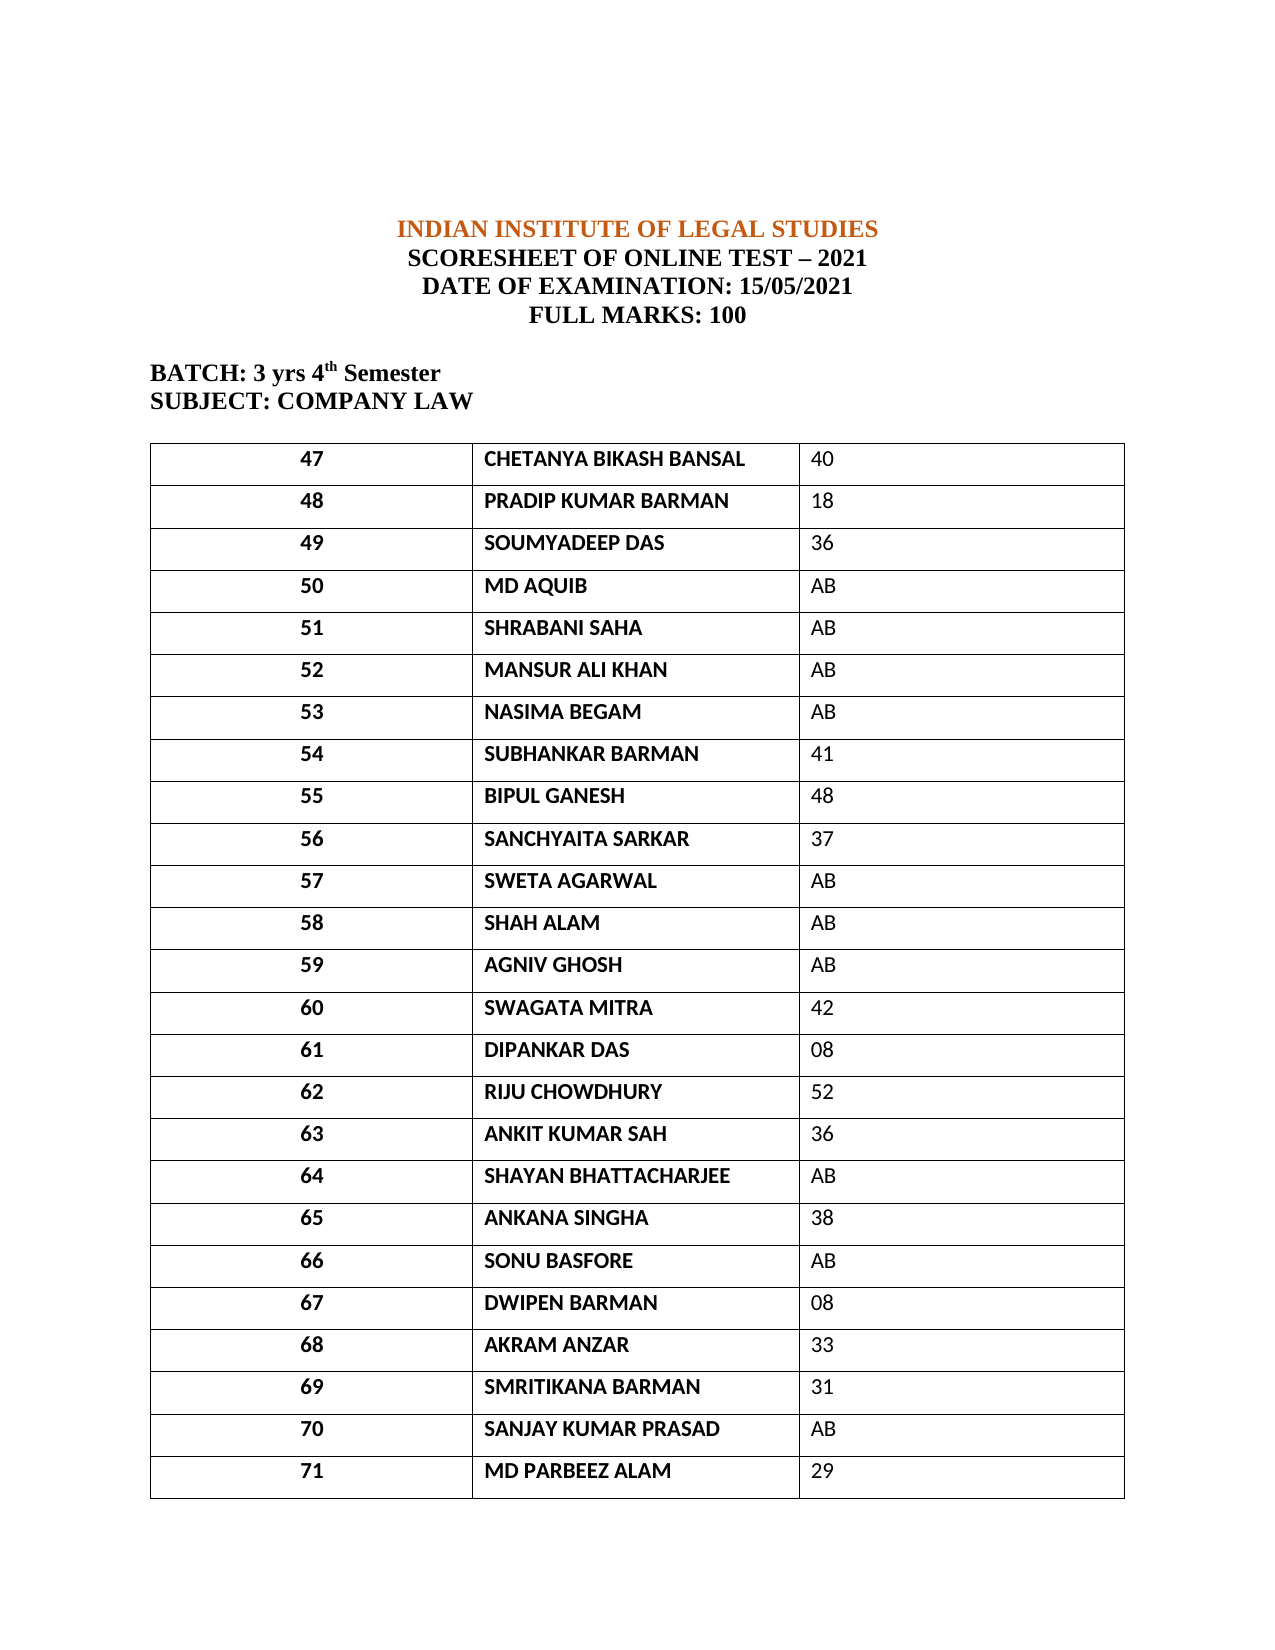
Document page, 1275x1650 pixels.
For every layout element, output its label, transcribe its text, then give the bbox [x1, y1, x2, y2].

table_cell 08 [800, 1035, 1124, 1076]
table_cell ANKANA SINGHA [473, 1204, 799, 1245]
table_cell MD AQUIB [473, 571, 799, 612]
table_cell DIPANKAR DAS [473, 1035, 799, 1076]
table_cell 65 [151, 1204, 472, 1245]
table_cell 62 [151, 1077, 472, 1118]
table_cell BIPUL GANESH [473, 782, 799, 823]
table_cell DWIPEN BARMAN [473, 1288, 799, 1329]
table_cell SWETA AGARWAL [473, 866, 799, 907]
table_cell 37 [800, 824, 1124, 865]
table_cell AB [800, 697, 1124, 738]
table_cell AB [800, 950, 1124, 992]
table_cell 71 [151, 1457, 472, 1498]
table_cell RIJU CHOWDHURY [473, 1077, 799, 1118]
table_cell SOUMYADEEP DAS [473, 529, 799, 570]
table_cell AB [800, 613, 1124, 654]
table_cell SANCHYAITA SARKAR [473, 824, 799, 865]
table_cell AB [800, 1415, 1124, 1456]
table_cell 60 [151, 993, 472, 1034]
table_cell 47 [151, 444, 472, 485]
table_cell 36 [800, 1119, 1124, 1160]
table_cell AGNIV GHOSH [473, 950, 799, 992]
table_cell 48 [800, 782, 1124, 823]
table_cell NASIMA BEGAM [473, 697, 799, 738]
table_cell AKRAM ANZAR [473, 1330, 799, 1371]
table_cell 63 [151, 1119, 472, 1160]
table_cell 50 [151, 571, 472, 612]
table_cell 38 [800, 1204, 1124, 1245]
table_cell SHRABANI SAHA [473, 613, 799, 654]
table_cell AB [800, 908, 1124, 949]
table_cell 49 [151, 529, 472, 570]
table_cell MANSUR ALI KHAN [473, 655, 799, 696]
table_cell 29 [800, 1457, 1124, 1498]
table_cell SHAYAN BHATTACHARJEE [473, 1161, 799, 1202]
table_cell 67 [151, 1288, 472, 1329]
table_cell SWAGATA MITRA [473, 993, 799, 1034]
table_cell AB [800, 655, 1124, 696]
table_cell 61 [151, 1035, 472, 1076]
table_cell 33 [800, 1330, 1124, 1371]
table_cell 64 [151, 1161, 472, 1202]
table_cell 52 [800, 1077, 1124, 1118]
table_cell 69 [151, 1372, 472, 1413]
table_cell ANKIT KUMAR SAH [473, 1119, 799, 1160]
table_cell 36 [800, 529, 1124, 570]
table_cell AB [800, 866, 1124, 907]
table_cell 48 [151, 486, 472, 527]
table_cell SMRITIKANA BARMAN [473, 1372, 799, 1413]
table_cell AB [800, 571, 1124, 612]
table_cell 53 [151, 697, 472, 738]
table_cell 68 [151, 1330, 472, 1371]
table_cell SHAH ALAM [473, 908, 799, 949]
table_cell 58 [151, 908, 472, 949]
table_cell 08 [800, 1288, 1124, 1329]
table_cell AB [800, 1161, 1124, 1202]
table_cell CHETANYA BIKASH BANSAL [473, 444, 799, 485]
table_cell 18 [800, 486, 1124, 527]
table_cell 41 [800, 740, 1124, 781]
table_cell SONU BASFORE [473, 1246, 799, 1287]
table_cell MD PARBEEZ ALAM [473, 1457, 799, 1498]
table_cell 54 [151, 740, 472, 781]
table_cell 56 [151, 824, 472, 865]
table_cell 70 [151, 1415, 472, 1456]
table_cell 42 [800, 993, 1124, 1034]
table_cell 52 [151, 655, 472, 696]
table_cell SUBHANKAR BARMAN [473, 740, 799, 781]
table_cell 59 [151, 950, 472, 992]
table_cell AB [800, 1246, 1124, 1287]
table_cell 40 [800, 444, 1124, 485]
table_cell SANJAY KUMAR PRASAD [473, 1415, 799, 1456]
table_cell 66 [151, 1246, 472, 1287]
table_cell 31 [800, 1372, 1124, 1413]
table_cell 51 [151, 613, 472, 654]
table_cell 57 [151, 866, 472, 907]
table_cell 55 [151, 782, 472, 823]
table_cell PRADIP KUMAR BARMAN [473, 486, 799, 527]
